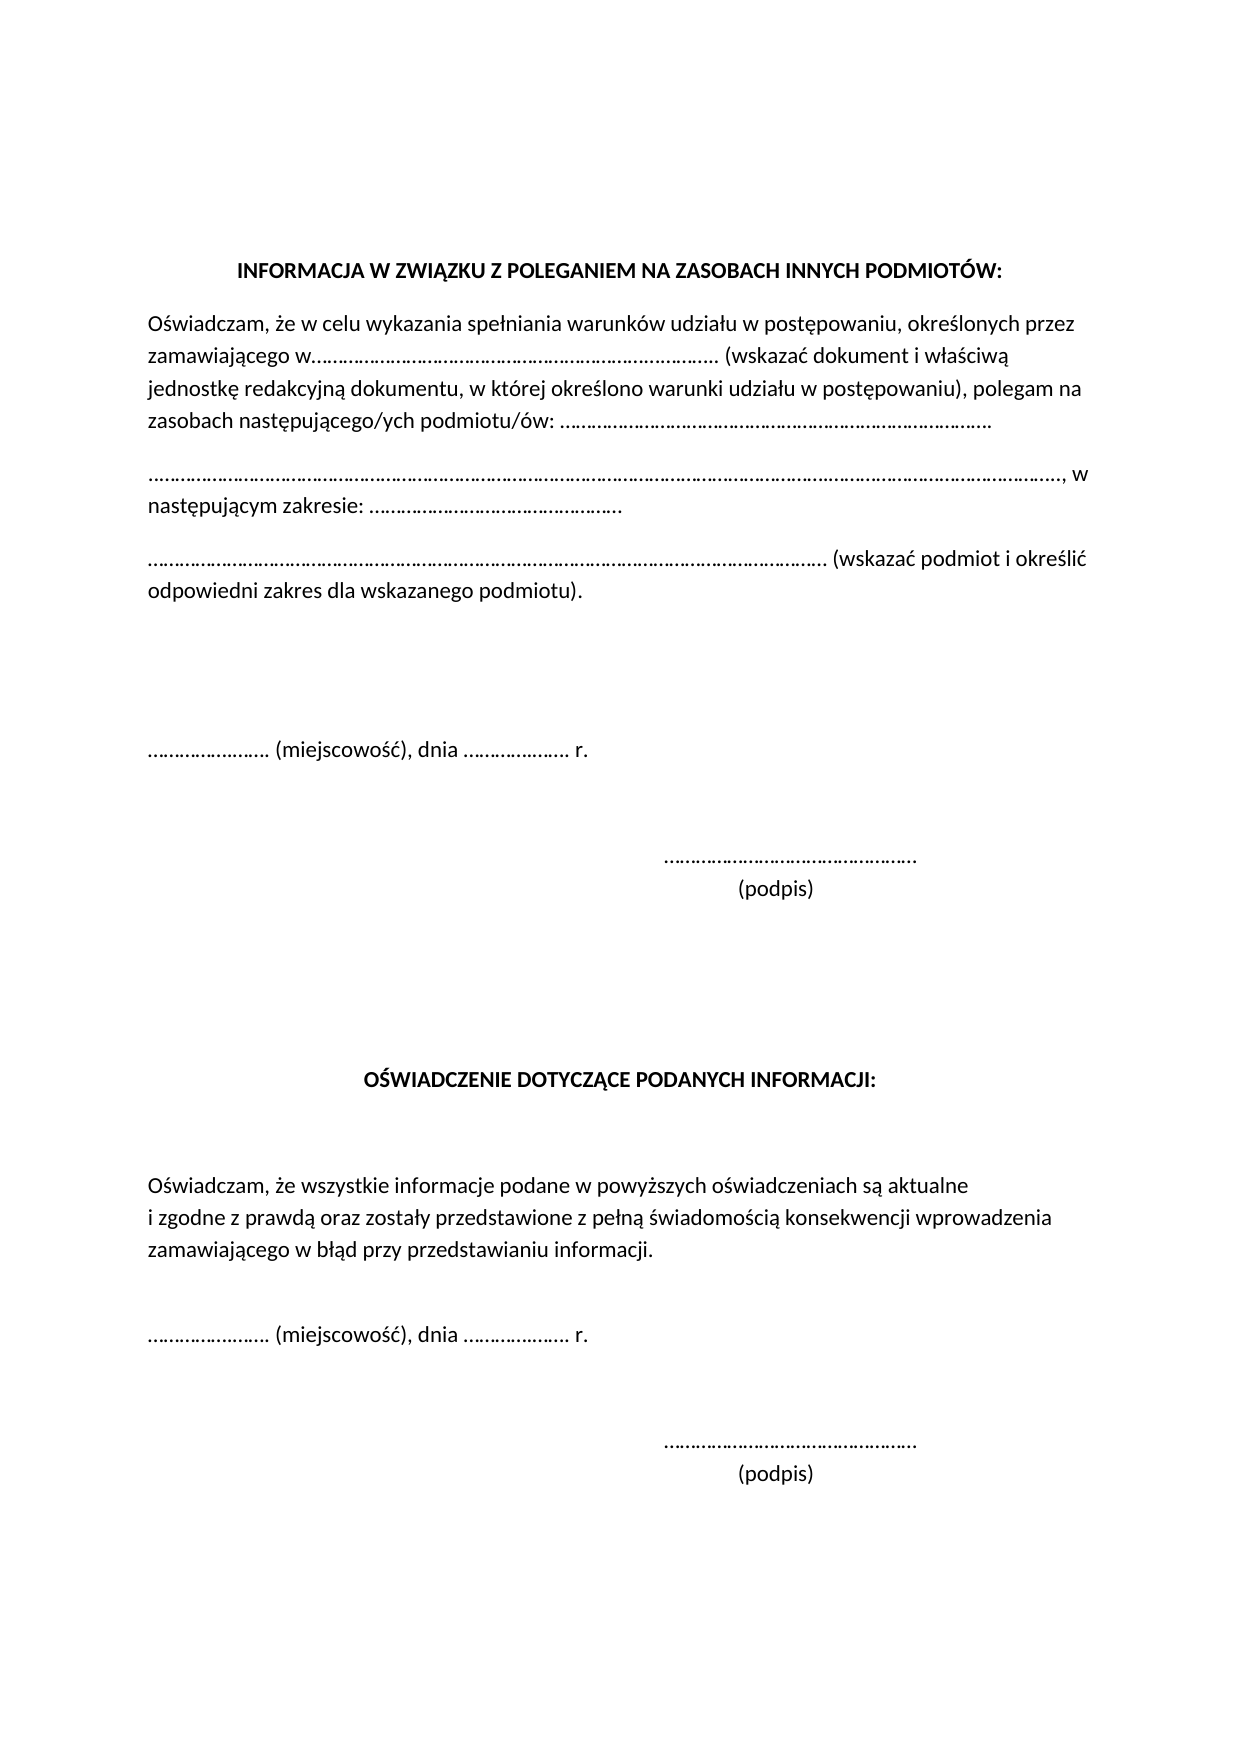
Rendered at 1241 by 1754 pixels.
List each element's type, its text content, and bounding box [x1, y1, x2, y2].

text …………….……. (miejscowość), dnia ………….……. r. [148, 1321, 1093, 1349]
text (podpis) [664, 874, 1093, 902]
text ………………………………………… [148, 842, 1093, 869]
text Oświadczam, że w celu wykazania spełniania warunków udziału w postępowaniu, określonych przez zamawiającego w………………………………………………………...……….. (wskazać dokument i właściwą jednostkę redakcyjną dokumentu, w której określono warunki udziału w postępowaniu), polegam na zasobach następującego/ych podmiotu/ów: ………………………………………………………………………. [148, 309, 1093, 434]
text …………….……. (miejscowość), dnia ………….……. r. [148, 736, 1093, 763]
text OŚWIADCZENIE DOTYCZĄCE PODANYCH INFORMACJI: [148, 1065, 1093, 1093]
text INFORMACJA W ZWIĄZKU Z POLEGANIEM NA ZASOBACH INNYCH PODMIOTÓW: [148, 256, 1093, 284]
text (podpis) [664, 1459, 1093, 1487]
text Oświadczam, że wszystkie informacje podane w powyższych oświadczeniach są aktualne [148, 1171, 1093, 1199]
text ………………………………………………………………………………………………………………… (wskazać podmiot i określić odpowiedni zakres dla wskazanego podmiotu). [148, 544, 1093, 604]
text i zgodne z prawdą oraz zostały przedstawione z pełną świadomością konsekwencji wprowadzenia zamawiającego w błąd przy przedstawianiu informacji. [148, 1203, 1093, 1263]
text ..……………………………………………………………………………………………………………….…………………………………….., w następującym zakresie: ………………………………………… [148, 459, 1093, 519]
text ………………………………………… [148, 1427, 1093, 1455]
